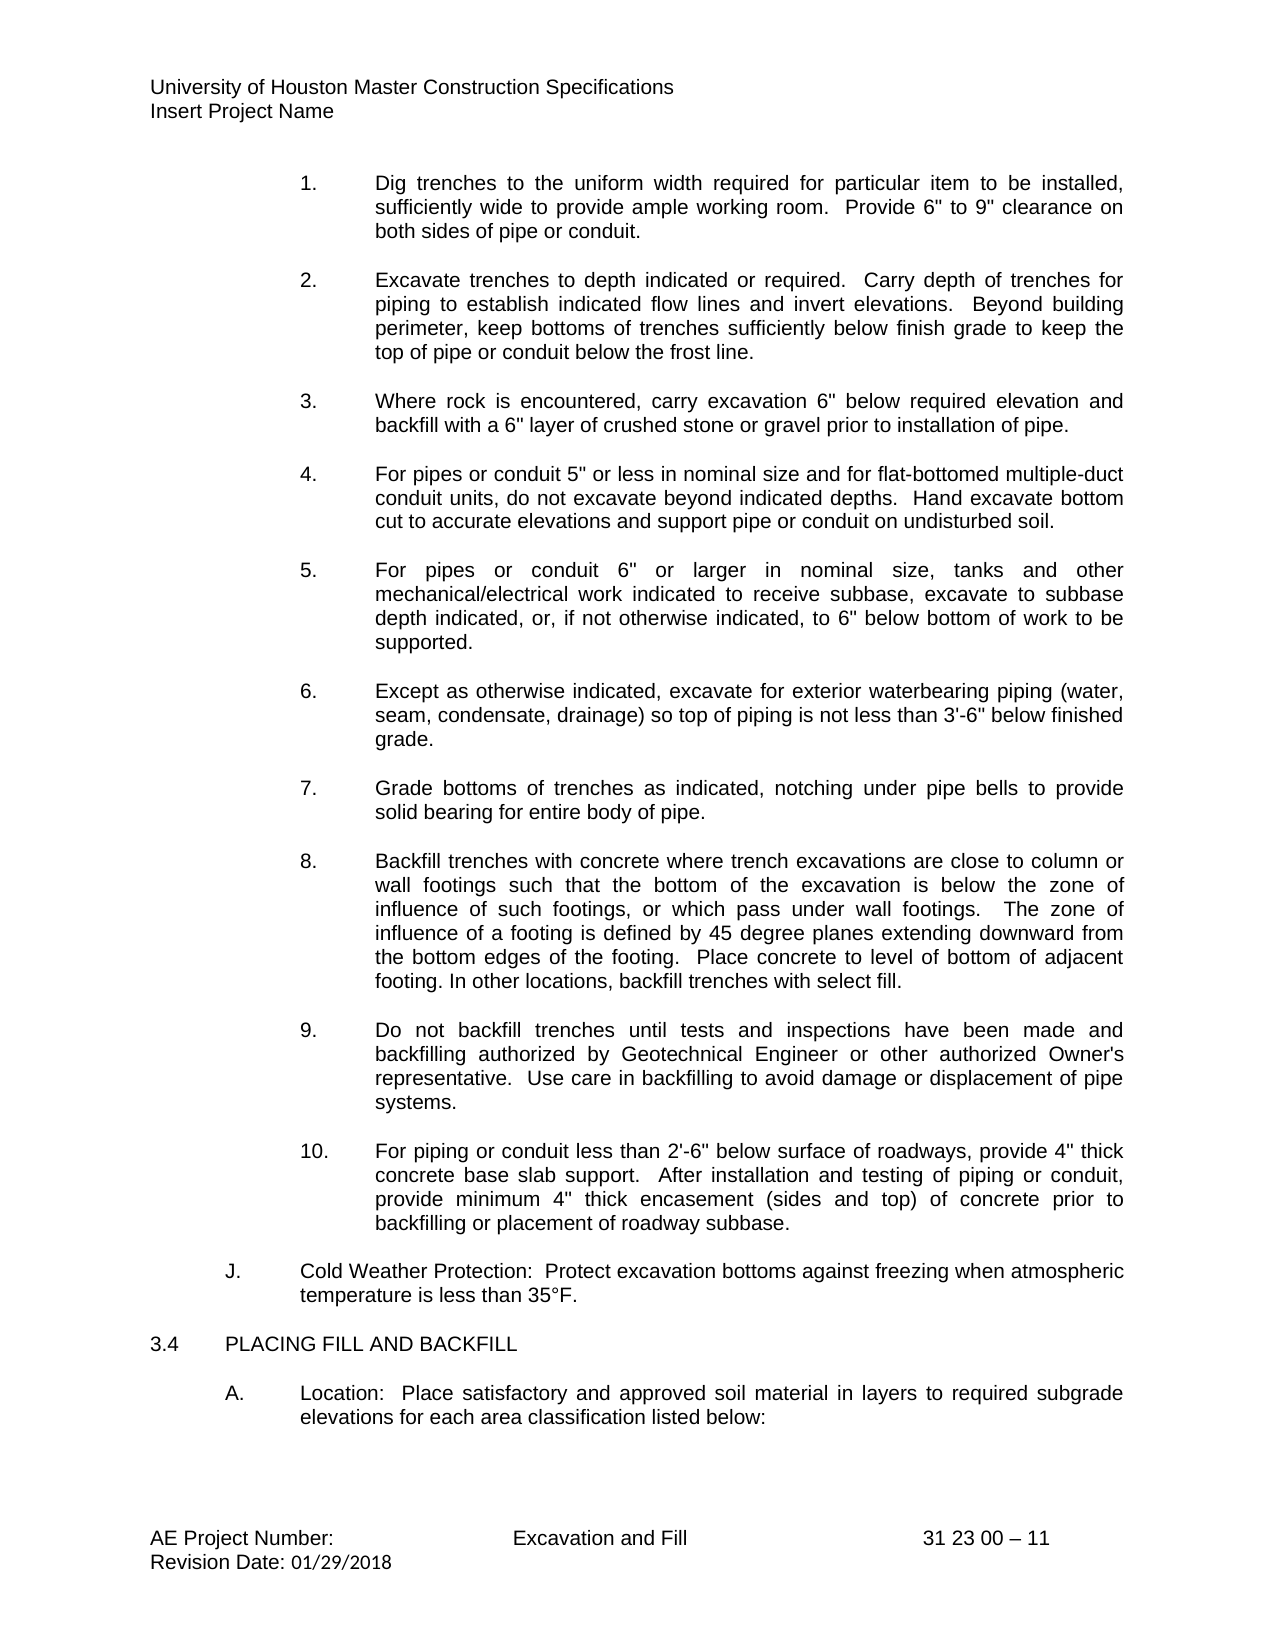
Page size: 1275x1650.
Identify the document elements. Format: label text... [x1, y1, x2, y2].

text Except as otherwise indicated, excavate for exterior waterbearing piping (water, seam, condensate, drainage) so top of piping is not less than 3'-6" below finished grade. [300, 679, 1125, 751]
text Cold Weather Protection: Protect excavation bottoms against freezing when atmospheric temperature is less than 35°F. [225, 1259, 1125, 1307]
text Where rock is encountered, carry excavation 6" below required elevation and backfill with a 6" layer of crushed stone or gravel prior to installation of pipe. [300, 388, 1125, 436]
text Excavate trenches to depth indicated or required. Carry depth of trenches for piping to establish indicated flow lines and invert elevations. Beyond building perimeter, keep bottoms of trenches sufficiently below finish grade to keep the top of pipe or conduit below the frost line. [300, 268, 1125, 363]
text For piping or conduit less than 2'-6" below surface of roadways, provide 4" thick concrete base slab support. After installation and testing of piping or conduit, provide minimum 4" thick encasement (sides and top) of concrete prior to backfilling or placement of roadway subbase. [300, 1138, 1125, 1234]
text For pipes or conduit 5" or less in nominal size and for flat-bottomed multiple-duct conduit units, do not excavate beyond indicated depths. Hand excavate bottom cut to accurate elevations and support pipe or conduit on undisturbed soil. [300, 461, 1125, 533]
text Location: Place satisfactory and approved soil material in layers to required subgrade elevations for each area classification listed below: [225, 1381, 1125, 1429]
text PLACING FILL AND BACKFILL [150, 1332, 1125, 1356]
text For pipes or conduit 6" or larger in nominal size, tanks and other mechanical/electrical work indicated to receive subbase, excavate to subbase depth indicated, or, if not otherwise indicated, to 6" below bottom of work to be supported. [300, 558, 1125, 654]
text Backfill trenches with concrete where trench excavations are close to column or wall footings such that the bottom of the excavation is below the zone of influence of such footings, or which pass under wall footings. The zone of influence of a footing is defined by 45 degree planes extending downward from the bottom edges of the footing. Place concrete to level of bottom of adjacent footing. In other locations, backfill trenches with select fill. [300, 849, 1125, 993]
text Dig trenches to the uniform width required for particular item to be installed, sufficiently wide to provide ample working room. Provide 6" to 9" clearance on both sides of pipe or conduit. [300, 171, 1125, 243]
text Do not backfill trenches until tests and inspections have been made and backfilling authorized by Geotechnical Engineer or other authorized Owner's representative. Use care in backfilling to avoid damage or displacement of pipe systems. [300, 1018, 1125, 1113]
text Grade bottoms of trenches as indicated, notching under pipe bells to provide solid bearing for entire body of pipe. [300, 776, 1125, 824]
